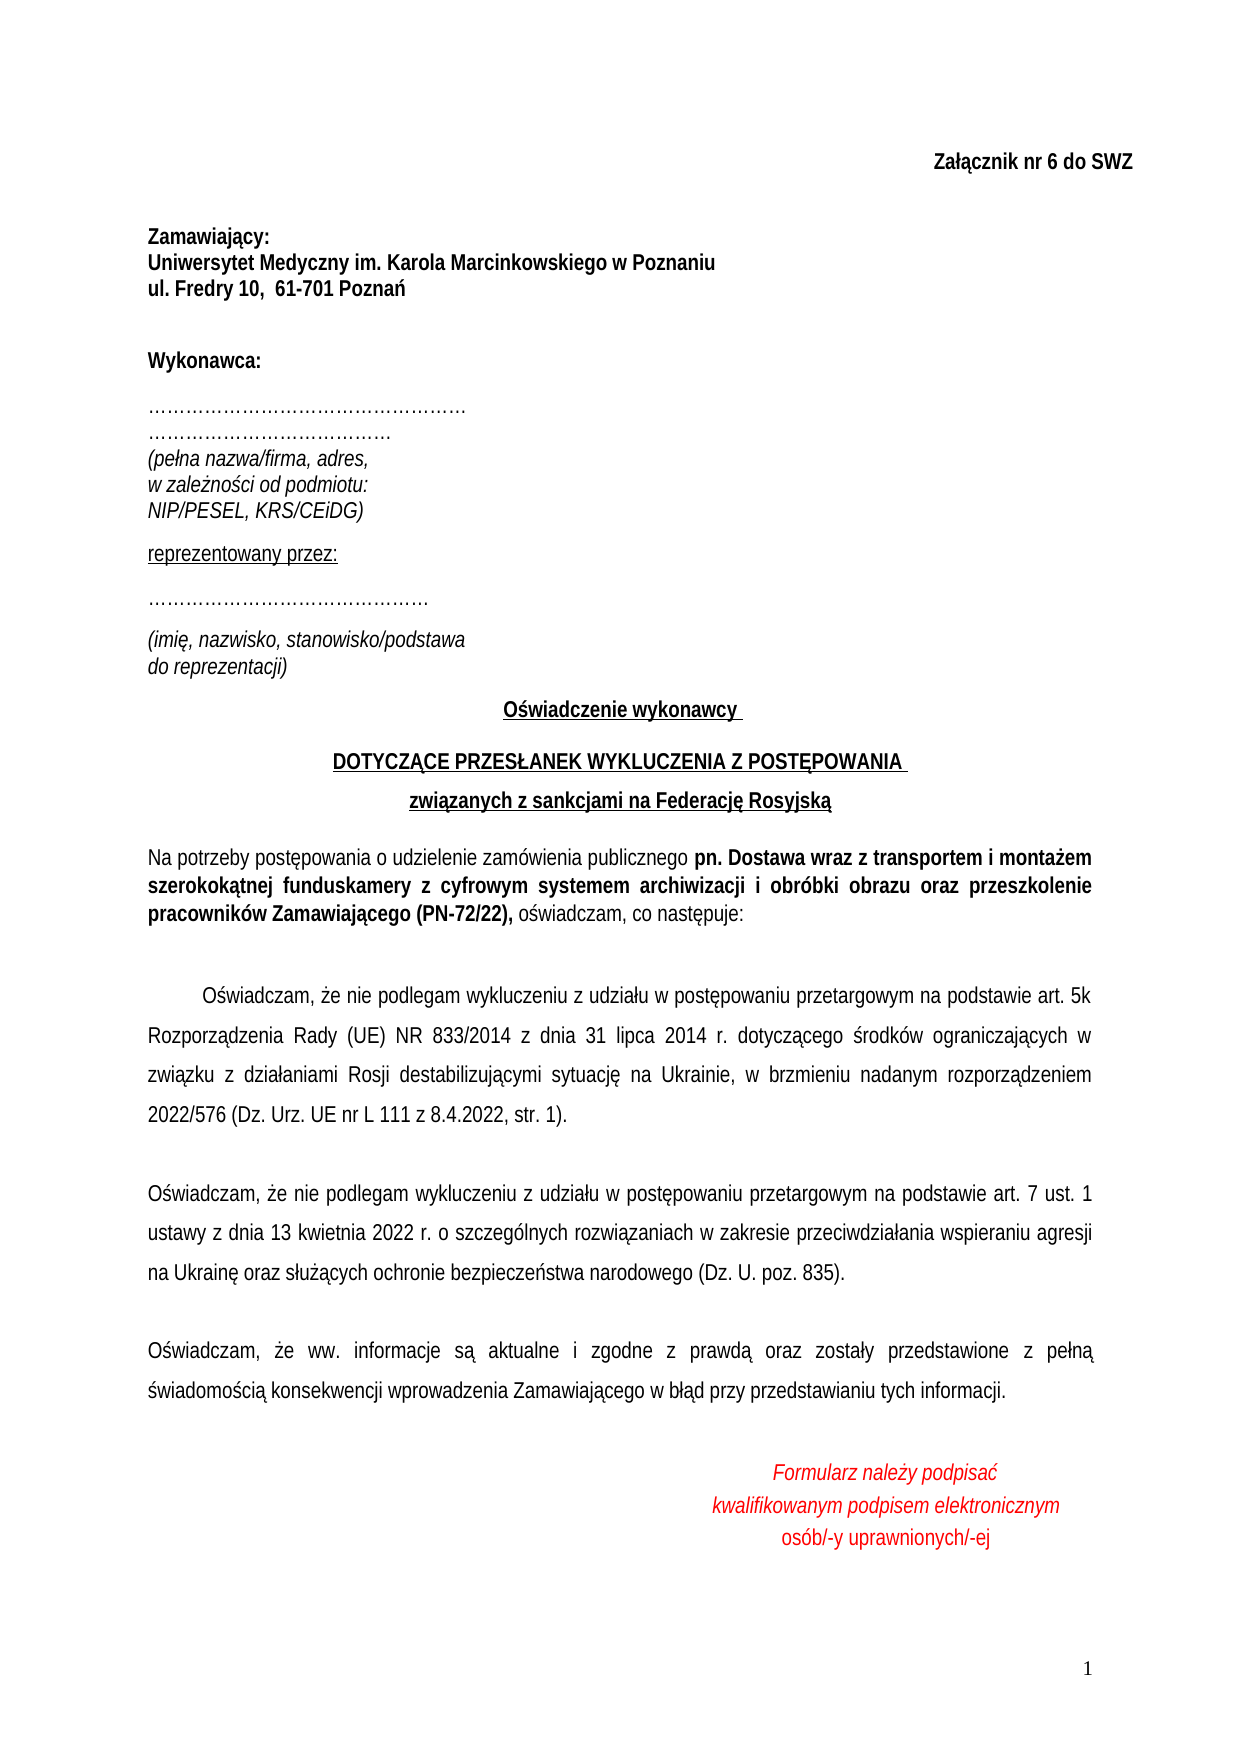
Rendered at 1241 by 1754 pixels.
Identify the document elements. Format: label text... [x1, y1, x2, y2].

text DOTYCZĄCE PRZESŁANEK WYKLUCZENIA Z POSTĘPOWANIA związanych z sankcjami na Federację Rosyjską [148, 748, 1093, 814]
text Uniwersytet Medyczny im. Karola Marcinkowskiego w Poznaniu [148, 249, 1093, 275]
text Formularz należy podpisać [148, 1459, 1093, 1486]
text ……………………………………… [148, 583, 472, 610]
text Oświadczenie wykonawcy [148, 696, 1093, 722]
text reprezentowany przez: [148, 540, 1093, 567]
text Oświadczam, że ww. informacje są aktualne i zgodne z prawdą oraz zostały przedstawione z pełną świadomością konsekwencji wprowadzenia Zamawiającego w błąd przy przedstawianiu tych informacji. [148, 1337, 1093, 1403]
text ……………………………………………………………………………… (pełna nazwa/firma, adres, w zależności od podmiotu: NIP/PESEL, KRS/CEiDG) [148, 392, 472, 524]
text ul. Fredry 10, 61-701 Poznań [148, 275, 1093, 302]
text (imię, nazwisko, stanowisko/podstawa do reprezentacji) [148, 626, 472, 679]
text Zamawiający: [148, 223, 1093, 249]
text kwalifikowanym podpisem elektronicznym [148, 1492, 1093, 1518]
text Oświadczam, że nie podlegam wykluczeniu z udziału w postępowaniu przetargowym na podstawie art. 7 ust. 1 ustawy z dnia 13 kwietnia 2022 r. o szczególnych rozwiązaniach w zakresie przeciwdziałania wspieraniu agresji na Ukrainę oraz służących ochronie bezpieczeństwa narodowego (Dz. U. poz. 835). [148, 1179, 1093, 1285]
text Załącznik nr 6 do SWZ [148, 148, 1133, 174]
text osób/-y uprawnionych/-ej [148, 1524, 1093, 1551]
text Wykonawca: [148, 347, 1093, 373]
text Oświadczam, że nie podlegam wykluczeniu z udziału w postępowaniu przetargowym na podstawie art. 5k Rozporządzenia Rady (UE) NR 833/2014 z dnia 31 lipca 2014 r. dotyczącego środków ograniczających w związku z działaniami Rosji destabilizującymi sytuację na Ukrainie, w brzmieniu nadanym rozporządzeniem 2022/576 (Dz. Urz. UE nr L 111 z 8.4.2022, str. 1). [148, 982, 1093, 1127]
text Na potrzeby postępowania o udzielenie zamówienia publicznego pn. Dostawa wraz z transportem i montażem szerokokątnej funduskamery z cyfrowym systemem archiwizacji i obróbki obrazu oraz przeszkolenie pracowników Zamawiającego (PN-72/22), oświadczam, co następuje: [148, 843, 1093, 927]
